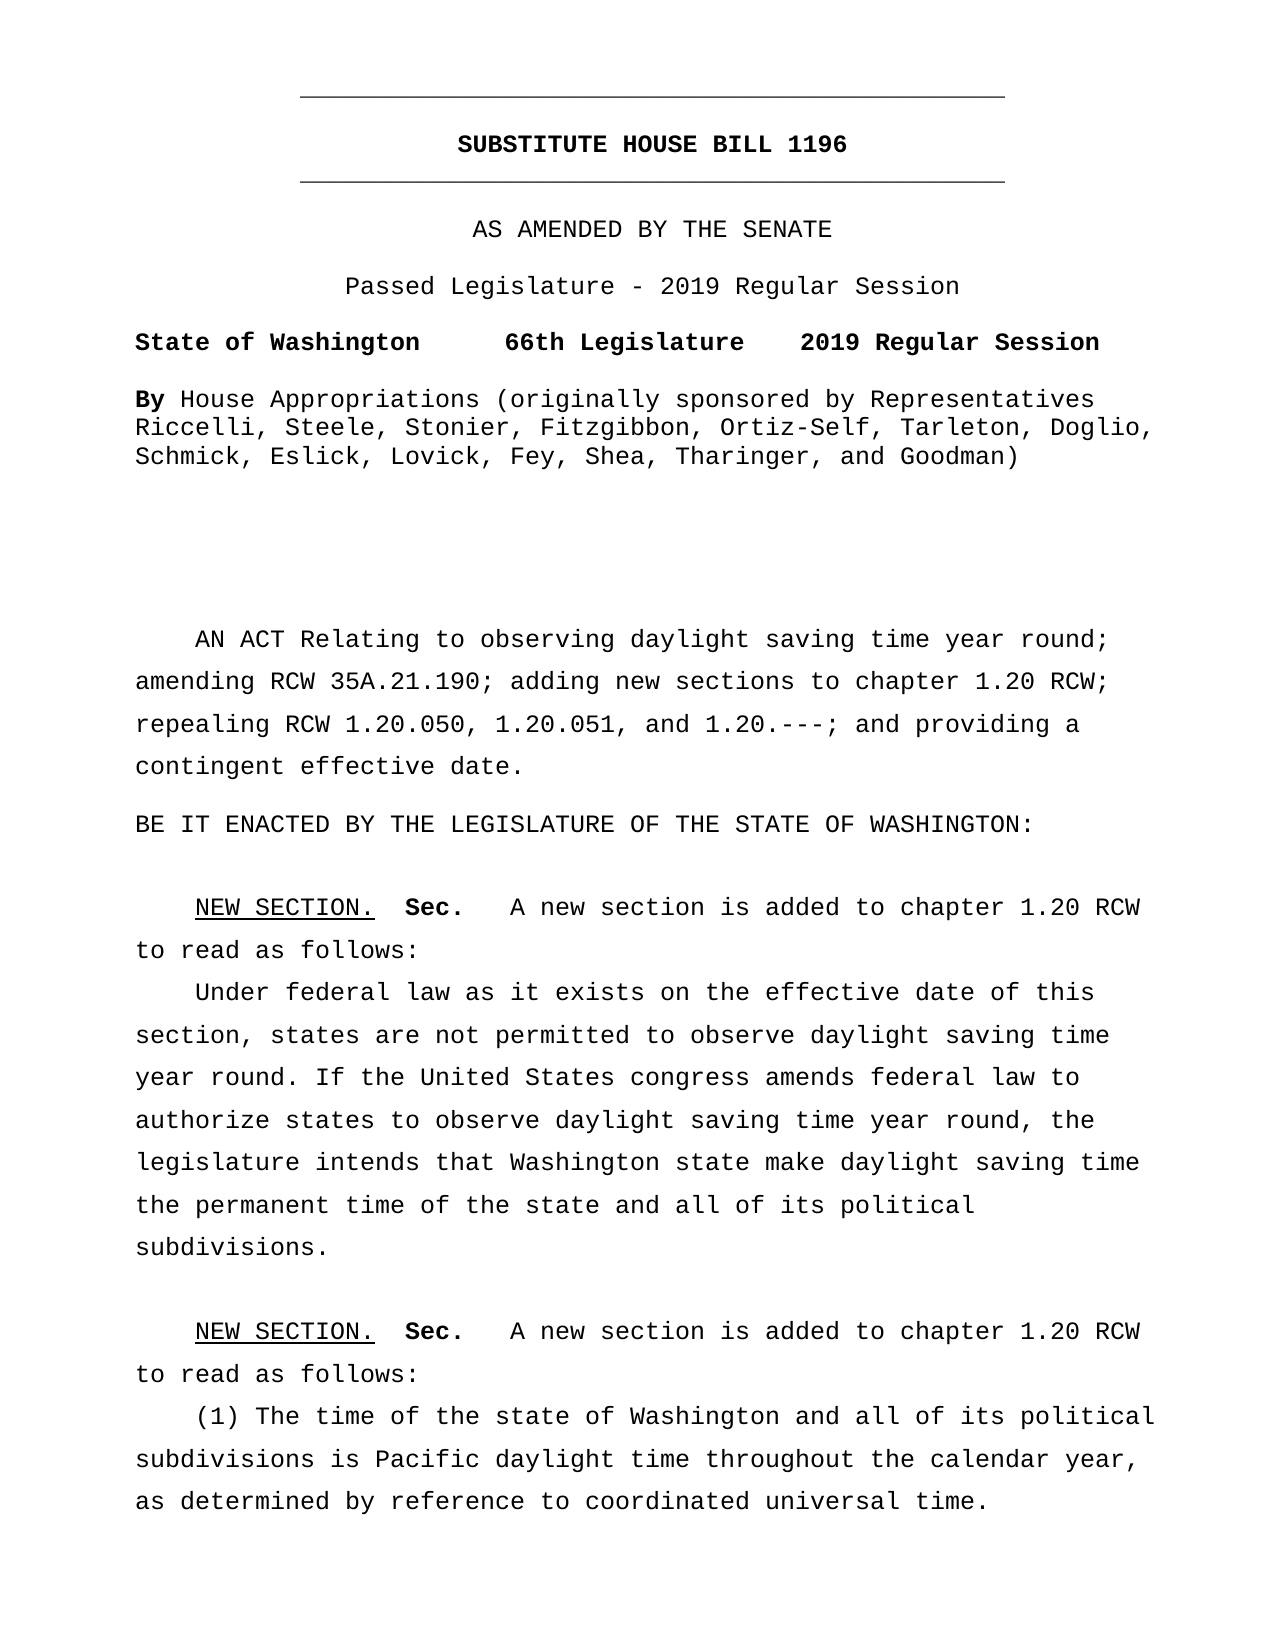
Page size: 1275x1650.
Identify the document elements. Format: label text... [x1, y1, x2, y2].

text (1) The time of the state of Washington and all of its political subdivisions is Pacific daylight time throughout the calendar year, as determined by reference to coordinated universal time. [135, 1391, 1170, 1518]
text BE IT ENACTED BY THE LEGISLATURE OF THE STATE OF WASHINGTON: [135, 812, 1170, 840]
text AS AMENDED BY THE SENATE [135, 217, 1170, 245]
text _______________________________________________ [135, 160, 1170, 188]
text NEW SECTION. Sec. A new section is added to chapter 1.20 RCW to read as follows: [135, 1306, 1170, 1391]
text Passed Legislature - 2019 Regular Session [135, 273, 1170, 302]
text NEW SECTION. Sec. A new section is added to chapter 1.20 RCW to read as follows: [135, 882, 1170, 967]
text Under federal law as it exists on the effective date of this section, states are not permitted to observe daylight saving time year round. If the United States congress amends federal law to authorize states to observe daylight saving time year round, the legislature intends that Washington state make daylight saving time the permanent time of the state and all of its political subdivisions. [135, 967, 1170, 1264]
text SUBSTITUTE HOUSE BILL 1196 [135, 132, 1170, 160]
text By House Appropriations (originally sponsored by Representatives Riccelli, Steele, Stonier, Fitzgibbon, Ortiz-Self, Tarleton, Doglio, Schmick, Eslick, Lovick, Fey, Shea, Tharinger, and Goodman) [135, 387, 1170, 472]
text _______________________________________________ [135, 75, 1170, 103]
text State of Washington 66th Legislature 2019 Regular Session [135, 330, 1170, 358]
text AN ACT Relating to observing daylight saving time year round; amending RCW 35A.21.190; adding new sections to chapter 1.20 RCW; repealing RCW 1.20.050, 1.20.051, and 1.20.---; and providing a contingent effective date. [135, 613, 1170, 783]
